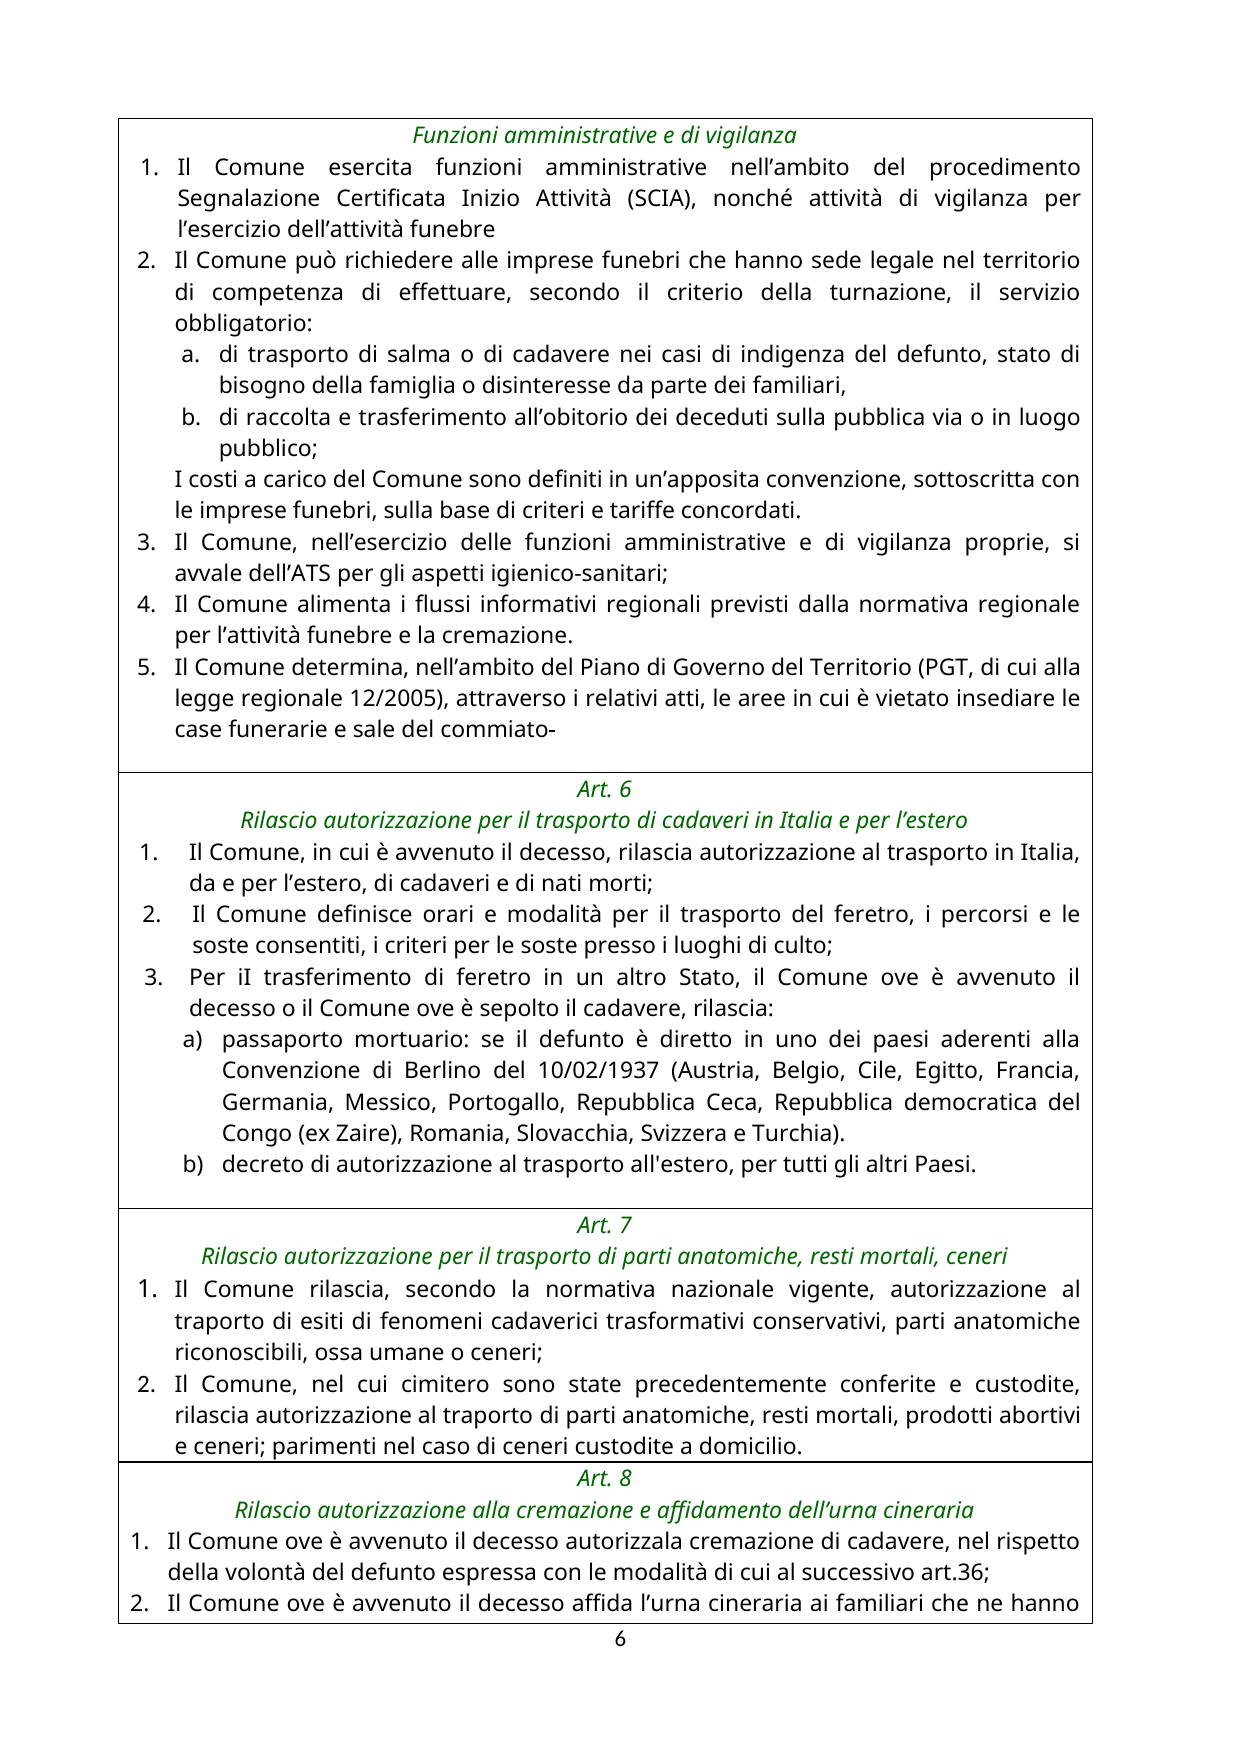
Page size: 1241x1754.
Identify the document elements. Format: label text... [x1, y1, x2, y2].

table_cell Art. 7 Rilascio autorizzazione per il trasporto di parti anatomiche, resti mortali, ceneri Il Comune rilascia, secondo la normativa nazionale vigente, autorizzazione al traporto di esiti di fenomeni cadaverici trasformativi conservativi, parti anatomiche riconoscibili, ossa umane o ceneri; Il Comune, nel cui cimitero sono state precedentemente conferite e custodite, rilascia autorizzazione al traporto di parti anatomiche, resti mortali, prodotti abortivi e ceneri; parimenti nel caso di ceneri custodite a domicilio. [119, 1209, 1092, 1461]
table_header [119, 119, 1092, 772]
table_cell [119, 1463, 1092, 1623]
table_cell Art. 6 Rilascio autorizzazione per il trasporto di cadaveri in Italia e per l’estero Il Comune, in cui è avvenuto il decesso, rilascia autorizzazione al trasporto in Italia, da e per l’estero, di cadaveri e di nati morti; Il Comune definisce orari e modalità per il trasporto del feretro, i percorsi e le soste consentiti, i criteri per le soste presso i luoghi di culto; Per iI trasferimento di feretro in un altro Stato, il Comune ove è avvenuto il decesso o il Comune ove è sepolto il cadavere, rilascia: passaporto mortuario: se il defunto è diretto in uno dei paesi aderenti alla Convenzione di Berlino del 10/02/1937 (Austria, Belgio, Cile, Egitto, Francia, Germania, Messico, Portogallo, Repubblica Ceca, Repubblica democratica del Congo (ex Zaire), Romania, Slovacchia, Svizzera e Turchia). decreto di autorizzazione al trasporto all'estero, per tutti gli altri Paesi. [119, 773, 1092, 1207]
